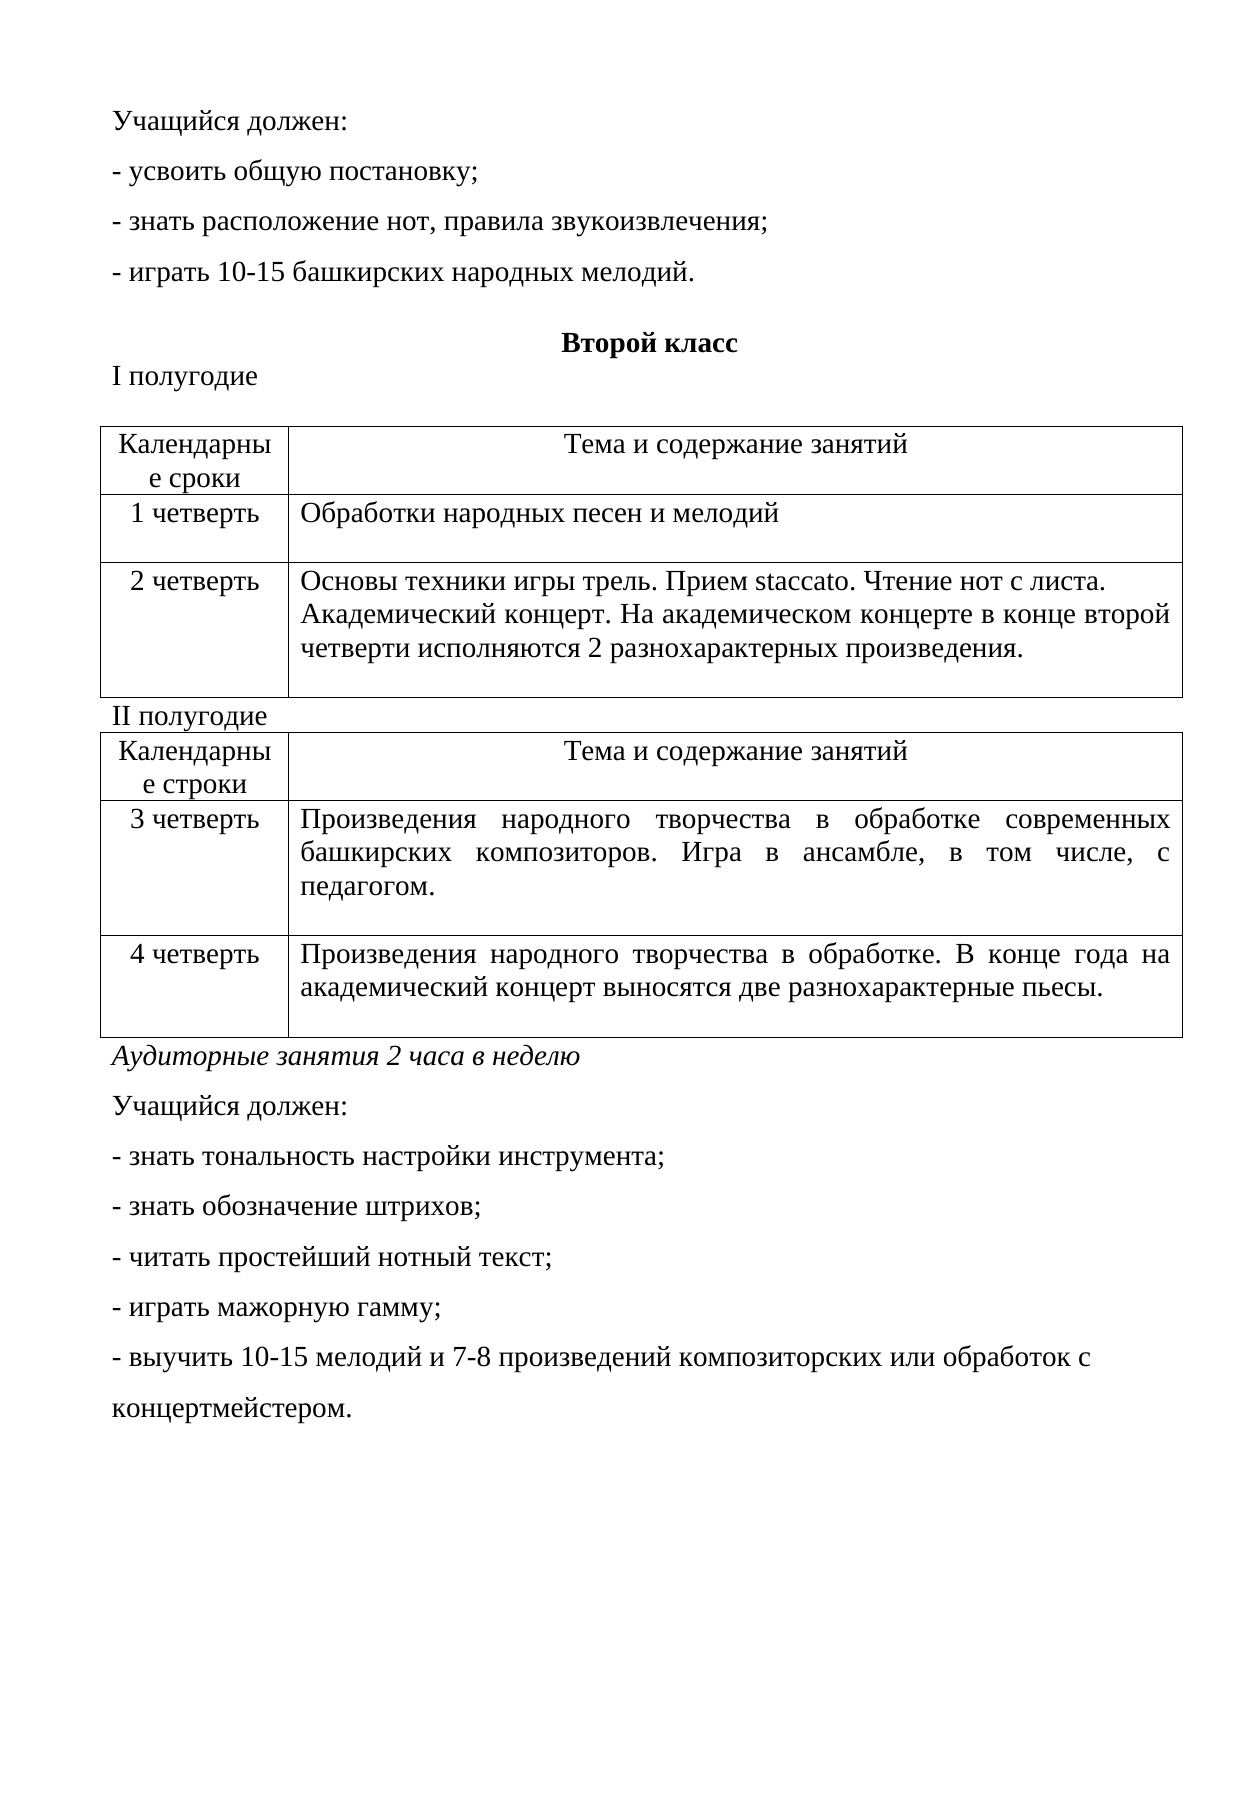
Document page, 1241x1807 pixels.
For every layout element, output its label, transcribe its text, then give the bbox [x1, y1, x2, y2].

table_cell Обработки народных песен и мелодий [289, 495, 1182, 562]
table_header Календарные сроки [101, 427, 288, 494]
table_cell 3 четверть [101, 801, 288, 935]
text - усвоить общую постановку; [112, 153, 1187, 187]
text Учащийся должен: [112, 103, 1187, 136]
table_cell Основы техники игры трель. Прием staccato. Чтение нот с листа. Академический концерт. На академическом концерте в конце второй четверти исполняются 2 разнохарактерных произведения. [289, 563, 1182, 697]
text Аудиторные занятия 2 часа в неделю [112, 1038, 1187, 1071]
table_header Тема и содержание занятий [289, 427, 1182, 494]
table_cell 1 четверть [101, 495, 288, 562]
text Второй класс [112, 325, 1187, 358]
table_cell Произведения народного творчества в обработке современных башкирских композиторов. Игра в ансамбле, в том числе, с педагогом. [289, 801, 1182, 935]
table_header Тема и содержание занятий [289, 733, 1182, 800]
text - играть 10-15 башкирских народных мелодий. [112, 254, 1187, 287]
text - играть мажорную гамму; [112, 1289, 1187, 1323]
table_cell Произведения народного творчества в обработке. В конце года на академический концерт выносятся две разнохарактерные пьесы. [289, 936, 1182, 1037]
text - читать простейший нотный текст; [112, 1239, 1187, 1272]
text Учащийся должен: [112, 1088, 1187, 1121]
text - знать обозначение штрихов; [112, 1188, 1187, 1222]
table_cell 2 четверть [101, 563, 288, 697]
text - знать расположение нот, правила звукоизвлечения; [112, 203, 1187, 237]
table_header Календарные строки [101, 733, 288, 800]
table_cell 4 четверть [101, 936, 288, 1037]
text - выучить 10-15 мелодий и 7-8 произведений композиторских или обработок с концертмейстером. [112, 1339, 1187, 1423]
text I полугодие [112, 358, 1187, 392]
text - знать тональность настройки инструмента; [112, 1138, 1187, 1172]
text II полугодие [112, 698, 1187, 732]
